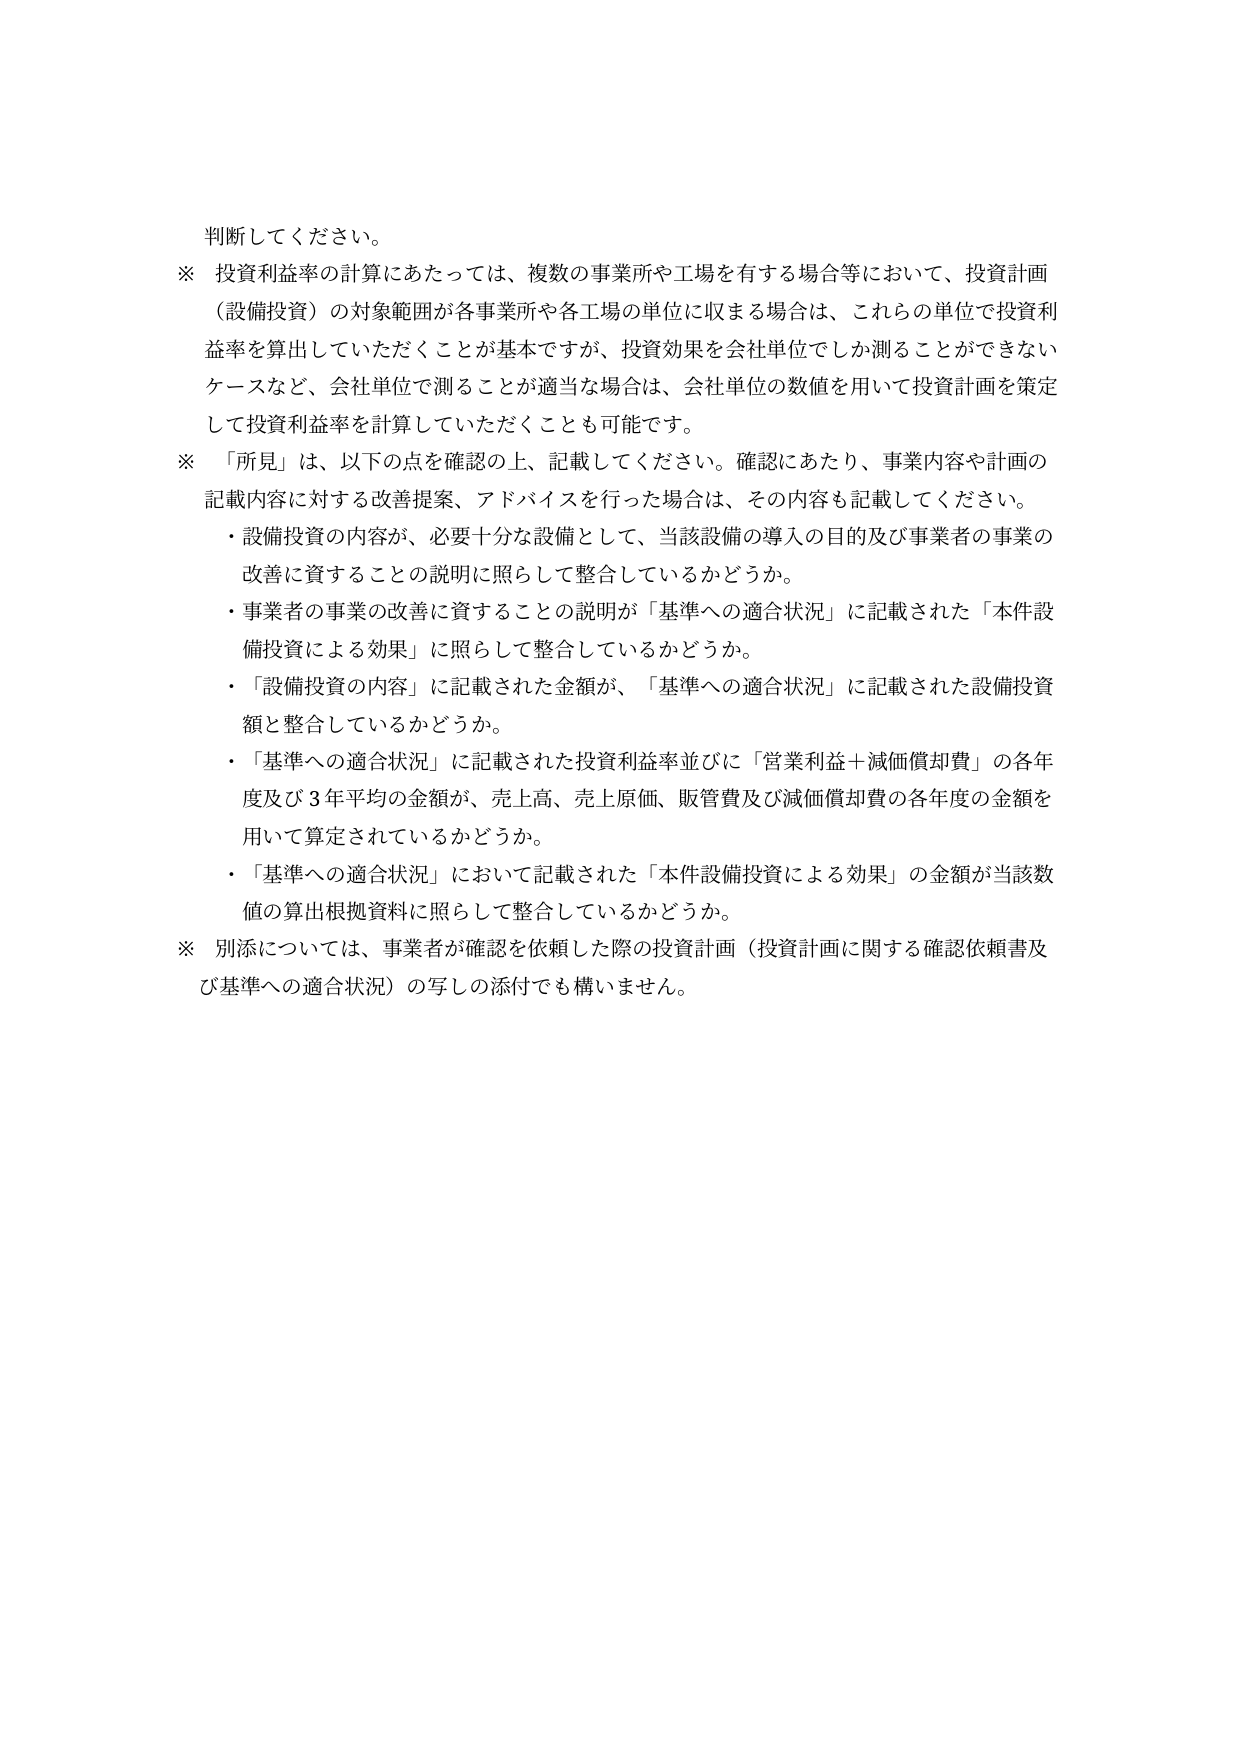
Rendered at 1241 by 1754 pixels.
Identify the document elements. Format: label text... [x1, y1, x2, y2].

text ※ 別添については、事業者が確認を依頼した際の投資計画（投資計画に関する確認依頼書及び基準への適合状況）の写しの添付でも構いません。 [177, 929, 1063, 1004]
text ・「基準への適合状況」に記載された投資利益率並びに「営業利益＋減価償却費」の各年度及び3年平均の金額が、売上高、売上原価、販管費及び減価償却費の各年度の金額を用いて算定されているかどうか。 [221, 742, 1063, 854]
text ・事業者の事業の改善に資することの説明が「基準への適合状況」に記載された「本件設備投資による効果」に照らして整合しているかどうか。 [221, 592, 1063, 667]
text ・設備投資の内容が、必要十分な設備として、当該設備の導入の目的及び事業者の事業の改善に資することの説明に照らして整合しているかどうか。 [221, 517, 1063, 592]
text ※ 「所見」は、以下の点を確認の上、記載してください。確認にあたり、事業内容や計画の記載内容に対する改善提案、アドバイスを行った場合は、その内容も記載してください。 [177, 442, 1063, 517]
text ※ 投資利益率の計算にあたっては、複数の事業所や工場を有する場合等において、投資計画（設備投資）の対象範囲が各事業所や各工場の単位に収まる場合は、これらの単位で投資利益率を算出していただくことが基本ですが、投資効果を会社単位でしか測ることができないケースなど、会社単位で測ることが適当な場合は、会社単位の数値を用いて投資計画を策定して投資利益率を計算していただくことも可能です。 [177, 254, 1063, 442]
text ・「基準への適合状況」において記載された「本件設備投資による効果」の金額が当該数値の算出根拠資料に照らして整合しているかどうか。 [221, 854, 1063, 929]
text ・「設備投資の内容」に記載された金額が、「基準への適合状況」に記載された設備投資額と整合しているかどうか。 [221, 667, 1063, 742]
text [177, 217, 1063, 254]
